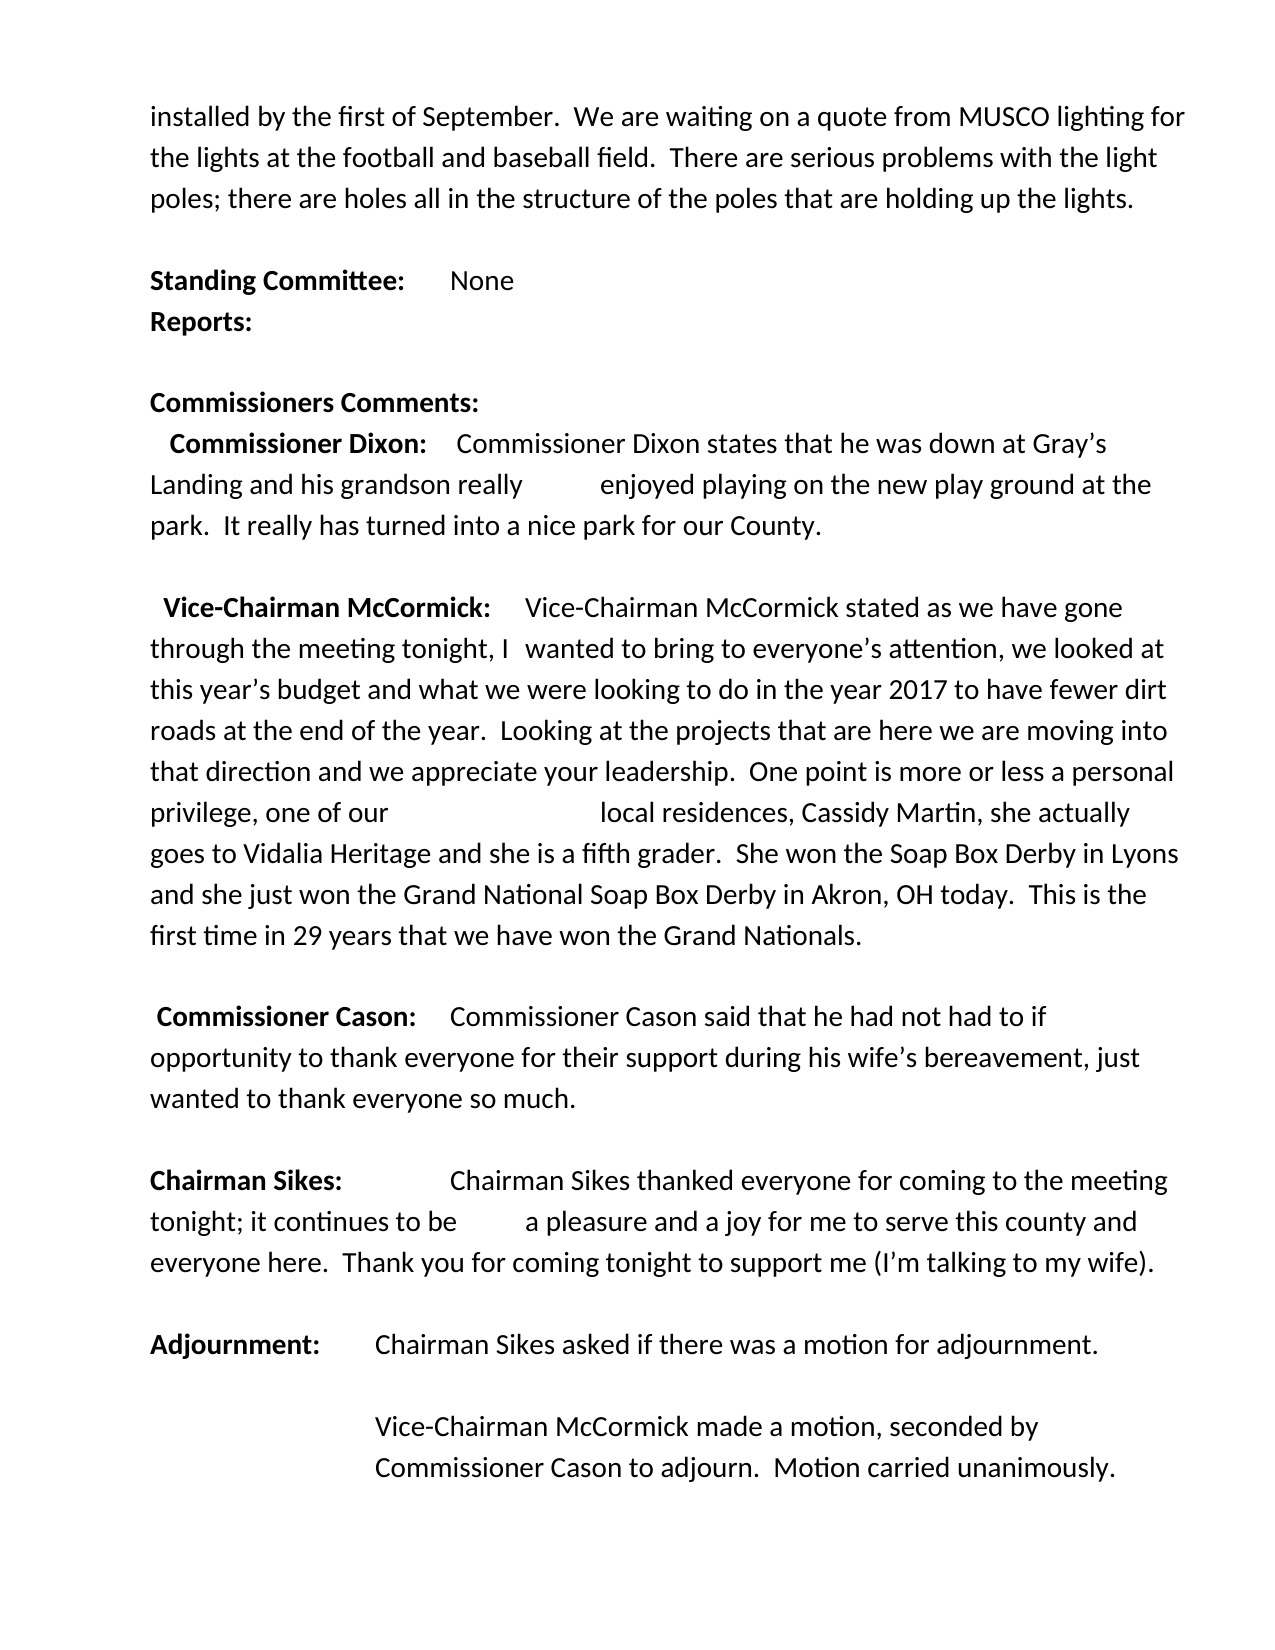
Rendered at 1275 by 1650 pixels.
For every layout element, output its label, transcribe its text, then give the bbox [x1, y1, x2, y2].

text Reports: [150, 303, 1191, 338]
text Adjournment: Chairman Sikes asked if there was a motion for adjournment. [150, 1326, 1191, 1362]
text Chairman Sikes: Chairman Sikes thanked everyone for coming to the meeting tonight; it continues to be a pleasure and a joy for me to serve this county and everyone here. Thank you for coming tonight to support me (I’m talking to my wife). [150, 1162, 1191, 1280]
text Commissioner Dixon: Commissioner Dixon states that he was down at Gray’s Landing and his grandson really enjoyed playing on the new play ground at the park. It really has turned into a nice park for our County. [150, 425, 1191, 543]
text Commissioners Comments: [150, 384, 1191, 420]
text Standing Committee: None [150, 262, 1191, 297]
text Vice-Chairman McCormick made a motion, seconded by Commissioner Cason to adjourn. Motion carried unanimously. [375, 1408, 1191, 1525]
text Vice-Chairman McCormick: Vice-Chairman McCormick stated as we have gone through the meeting tonight, I wanted to bring to everyone’s attention, we looked at this year’s budget and what we were looking to do in the year 2017 to have fewer dirt roads at the end of the year. Looking at the projects that are here we are moving into that direction and we appreciate your leadership. One point is more or less a personal privilege, one of our local residences, Cassidy Martin, she actually goes to Vidalia Heritage and she is a fifth grader. She won the Soap Box Derby in Lyons and she just won the Grand National Soap Box Derby in Akron, OH today. This is the first time in 29 years that we have won the Grand Nationals. [150, 589, 1191, 952]
text Commissioner Cason: Commissioner Cason said that he had not had to if opportunity to thank everyone for their support during his wife’s bereavement, just wanted to thank everyone so much. [150, 998, 1191, 1116]
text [150, 98, 1191, 215]
